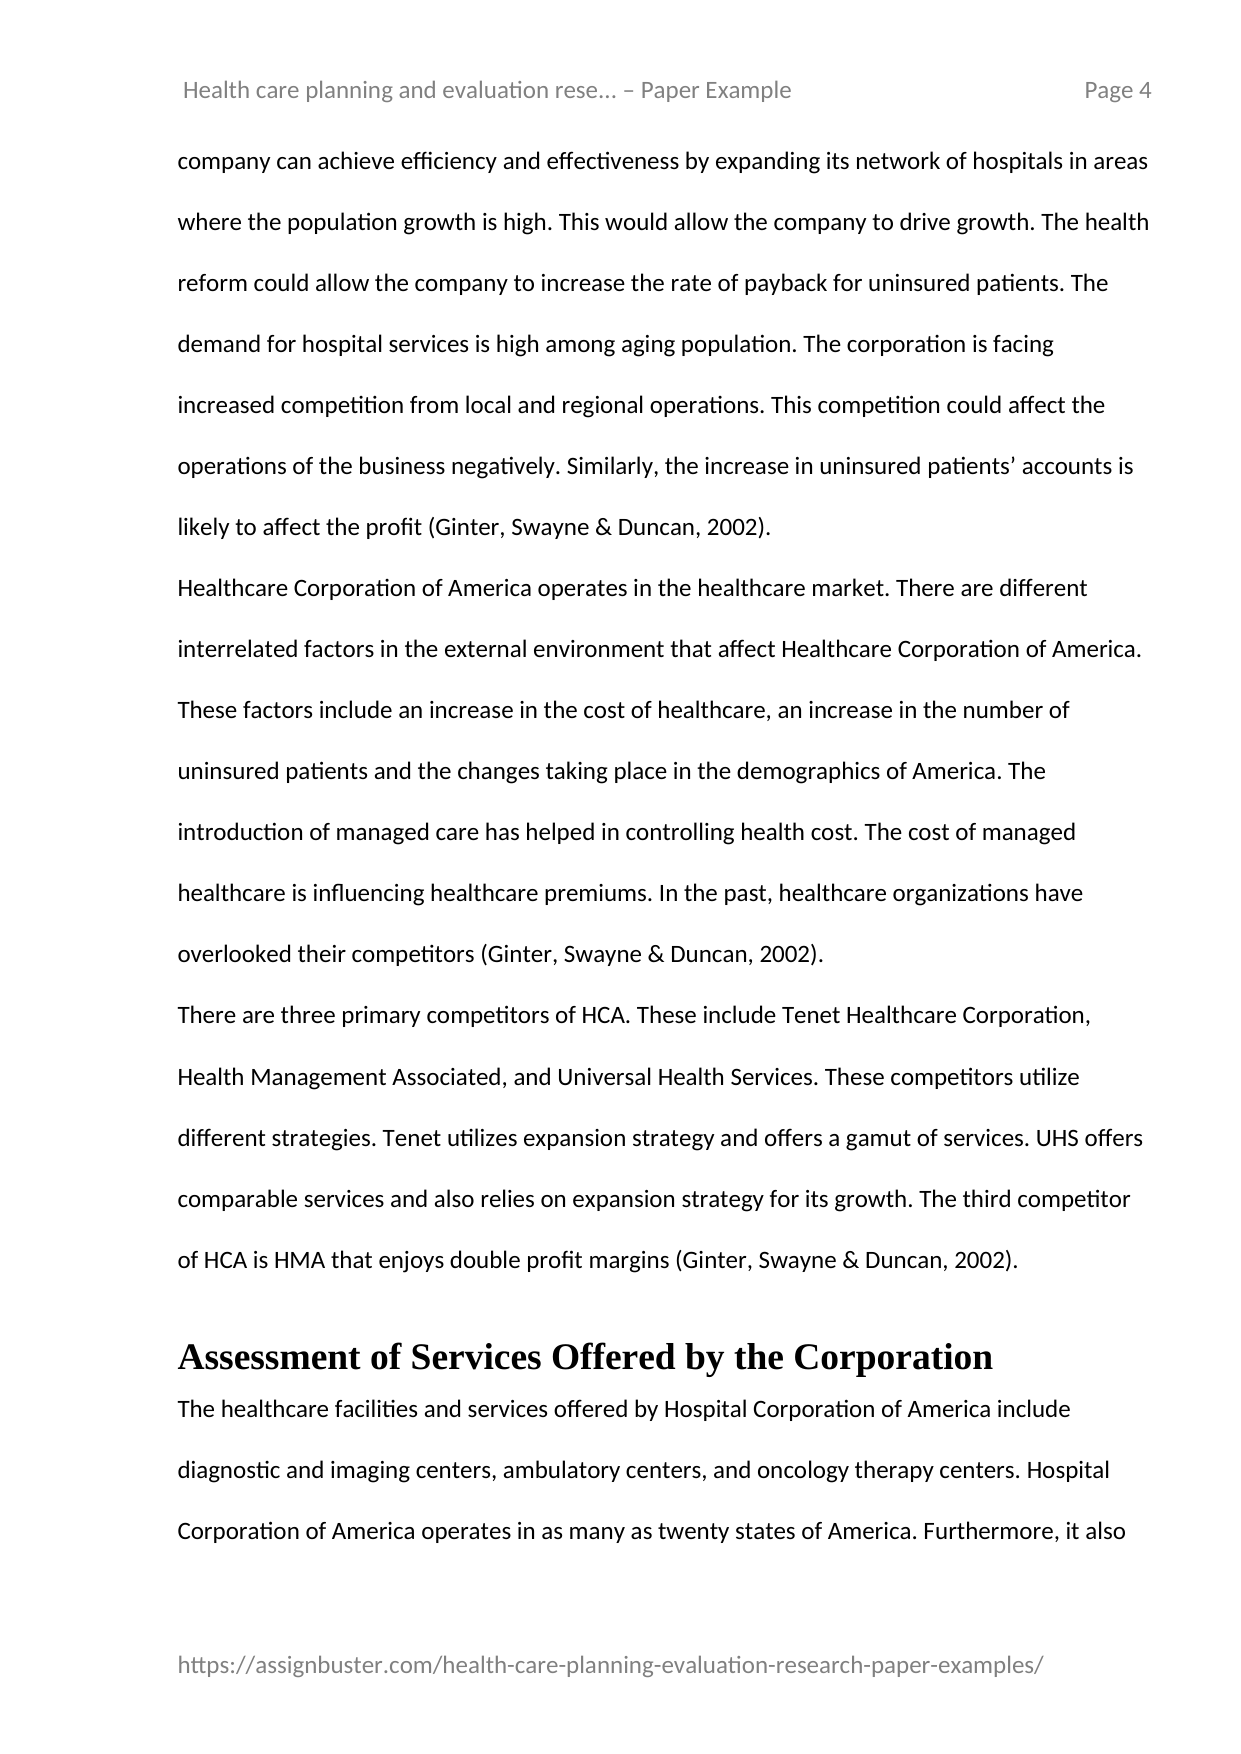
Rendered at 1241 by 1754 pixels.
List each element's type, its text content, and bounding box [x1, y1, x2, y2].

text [177, 145, 1152, 1274]
subtitle Assessment of Services Offered by the Corporation [177, 1334, 1152, 1377]
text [177, 1393, 1152, 1546]
